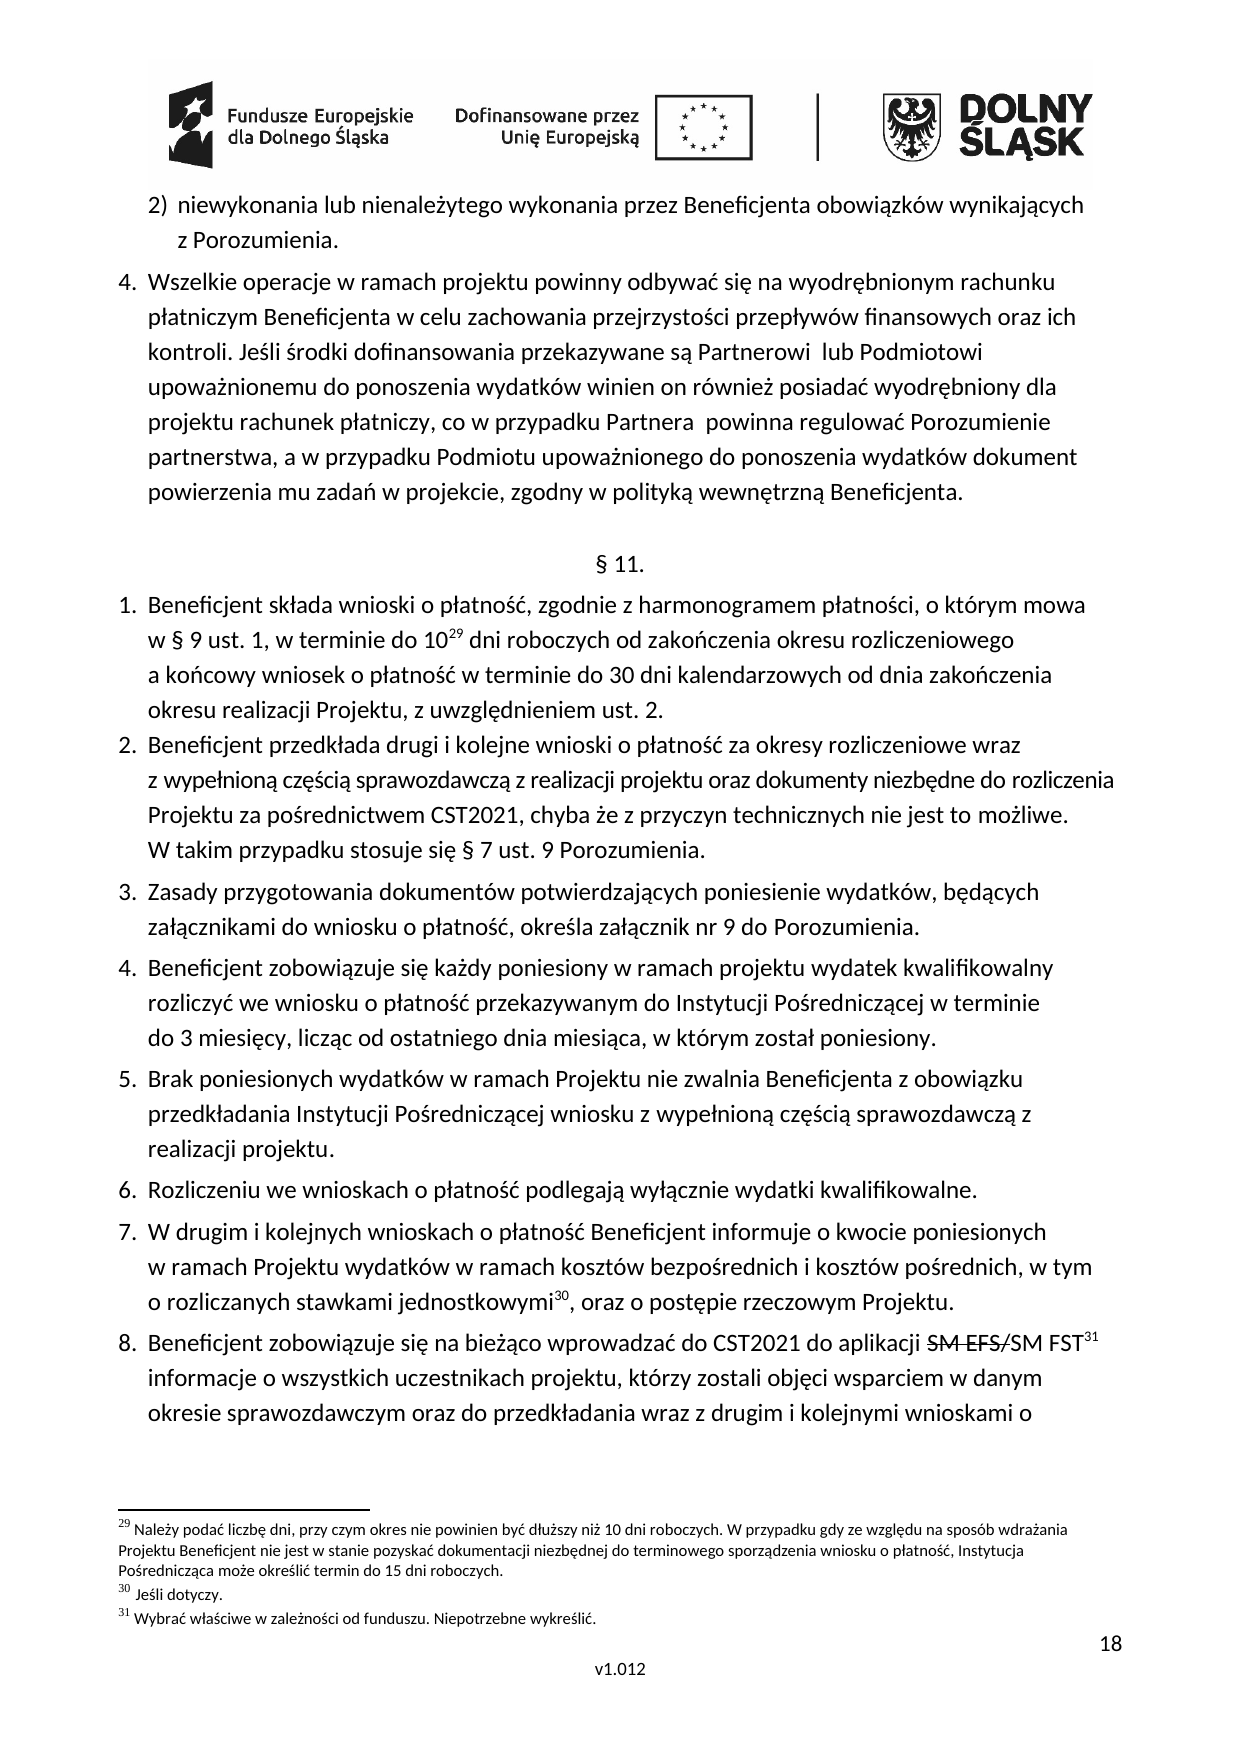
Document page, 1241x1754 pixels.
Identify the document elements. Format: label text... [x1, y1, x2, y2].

subtitle § 11. [118, 548, 1122, 579]
list Beneficjent zobowiązuje się każdy poniesiony w ramach projektu wydatek kwalifikowalny rozliczyć we wniosku o płatność przekazywanym do Instytucji Pośredniczącej w terminie do 3 miesięcy, licząc od ostatniego dnia miesiąca, w którym został poniesiony. [118, 952, 1122, 1053]
list Wszelkie operacje w ramach projektu powinny odbywać się na wyodrębnionym rachunku płatniczym Beneficjenta w celu zachowania przejrzystości przepływów finansowych oraz ich kontroli. Jeśli środki dofinansowania przekazywane są Partnerowi lub Podmiotowi upoważnionemu do ponoszenia wydatków winien on również posiadać wyodrębniony dla projektu rachunek płatniczy, co w przypadku Partnera powinna regulować Porozumienie partnerstwa, a w przypadku Podmiotu upoważnionego do ponoszenia wydatków dokument powierzenia mu zadań w projekcie, zgodny w polityką wewnętrzną Beneficjenta. [118, 266, 1122, 506]
list Zasady przygotowania dokumentów potwierdzających poniesienie wydatków, będących załącznikami do wniosku o płatność, określa załącznik nr 9 do Porozumienia. [118, 876, 1122, 941]
list Brak poniesionych wydatków w ramach Projektu nie zwalnia Beneficjenta z obowiązku przedkładania Instytucji Pośredniczącej wniosku z wypełnioną częścią sprawozdawczą z realizacji projektu. [118, 1063, 1122, 1164]
list Beneficjent składa wnioski o płatność, zgodnie z harmonogramem płatności, o którym mowa w § 9 ust. 1, w terminie do 10 dni roboczych od zakończenia okresu rozliczeniowego a końcowy wniosek o płatność w terminie do 30 dni kalendarzowych od dnia zakończenia okresu realizacji Projektu, z uwzględnieniem ust. 2. [118, 590, 1122, 725]
picture [147, 59, 1093, 190]
list W drugim i kolejnych wnioskach o płatność Beneficjent informuje o kwocie poniesionych w ramach Projektu wydatków w ramach kosztów bezpośrednich i kosztów pośrednich, w tym o rozliczanych stawkami jednostkowymi, oraz o postępie rzeczowym Projektu. [118, 1216, 1122, 1316]
list niewykonania lub nienależytego wykonania przez Beneficjenta obowiązków wynikających z Porozumienia. [148, 190, 1122, 255]
list Beneficjent przedkłada drugi i kolejne wnioski o płatność za okresy rozliczeniowe wraz z wypełnioną częścią sprawozdawczą z realizacji projektu oraz dokumenty niezbędne do rozliczenia Projektu za pośrednictwem CST2021, chyba że z przyczyn technicznych nie jest to możliwe. W takim przypadku stosuje się § 7 ust. 9 Porozumienia. [118, 730, 1122, 865]
list Rozliczeniu we wnioskach o płatność podlegają wyłącznie wydatki kwalifikowalne. [118, 1175, 1122, 1205]
